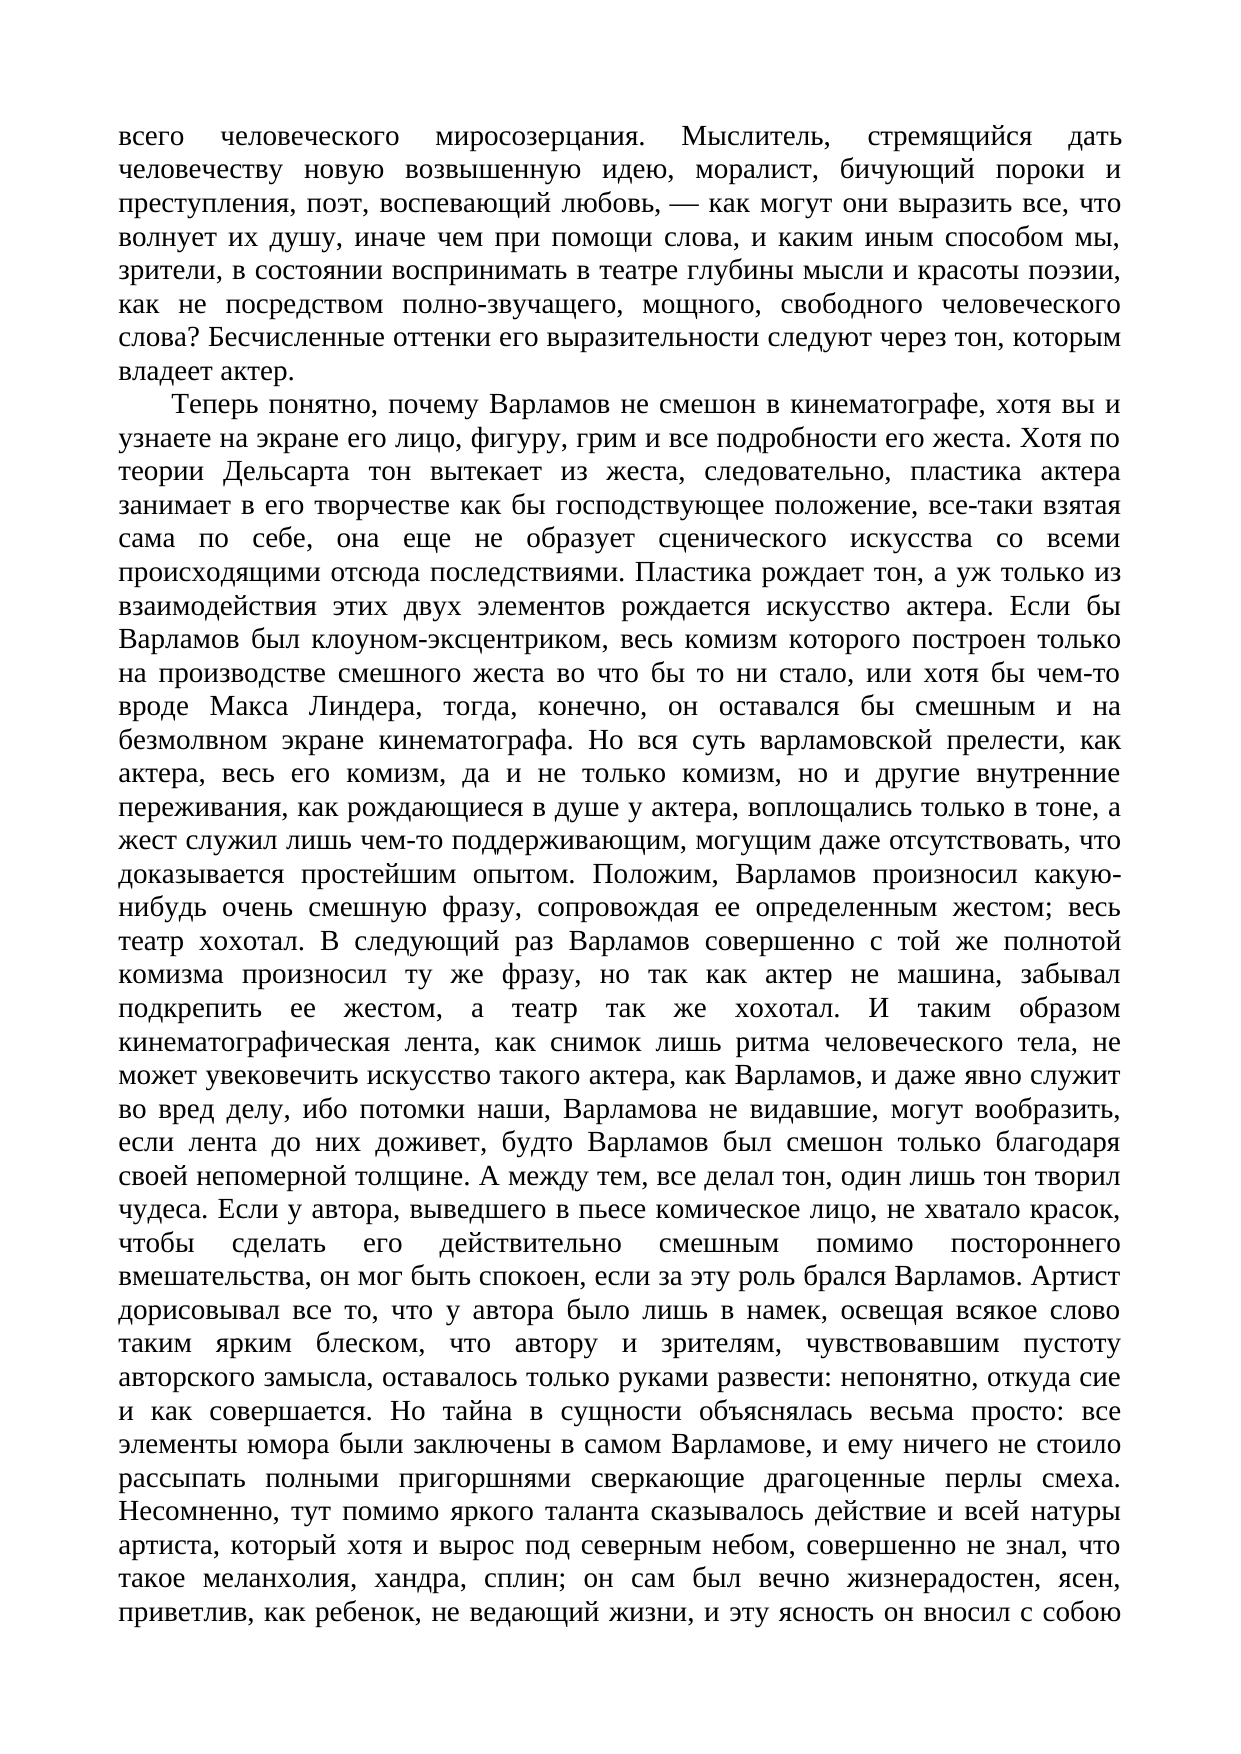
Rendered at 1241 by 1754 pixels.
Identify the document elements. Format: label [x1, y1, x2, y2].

text [118, 386, 1122, 1627]
text [118, 118, 1122, 386]
